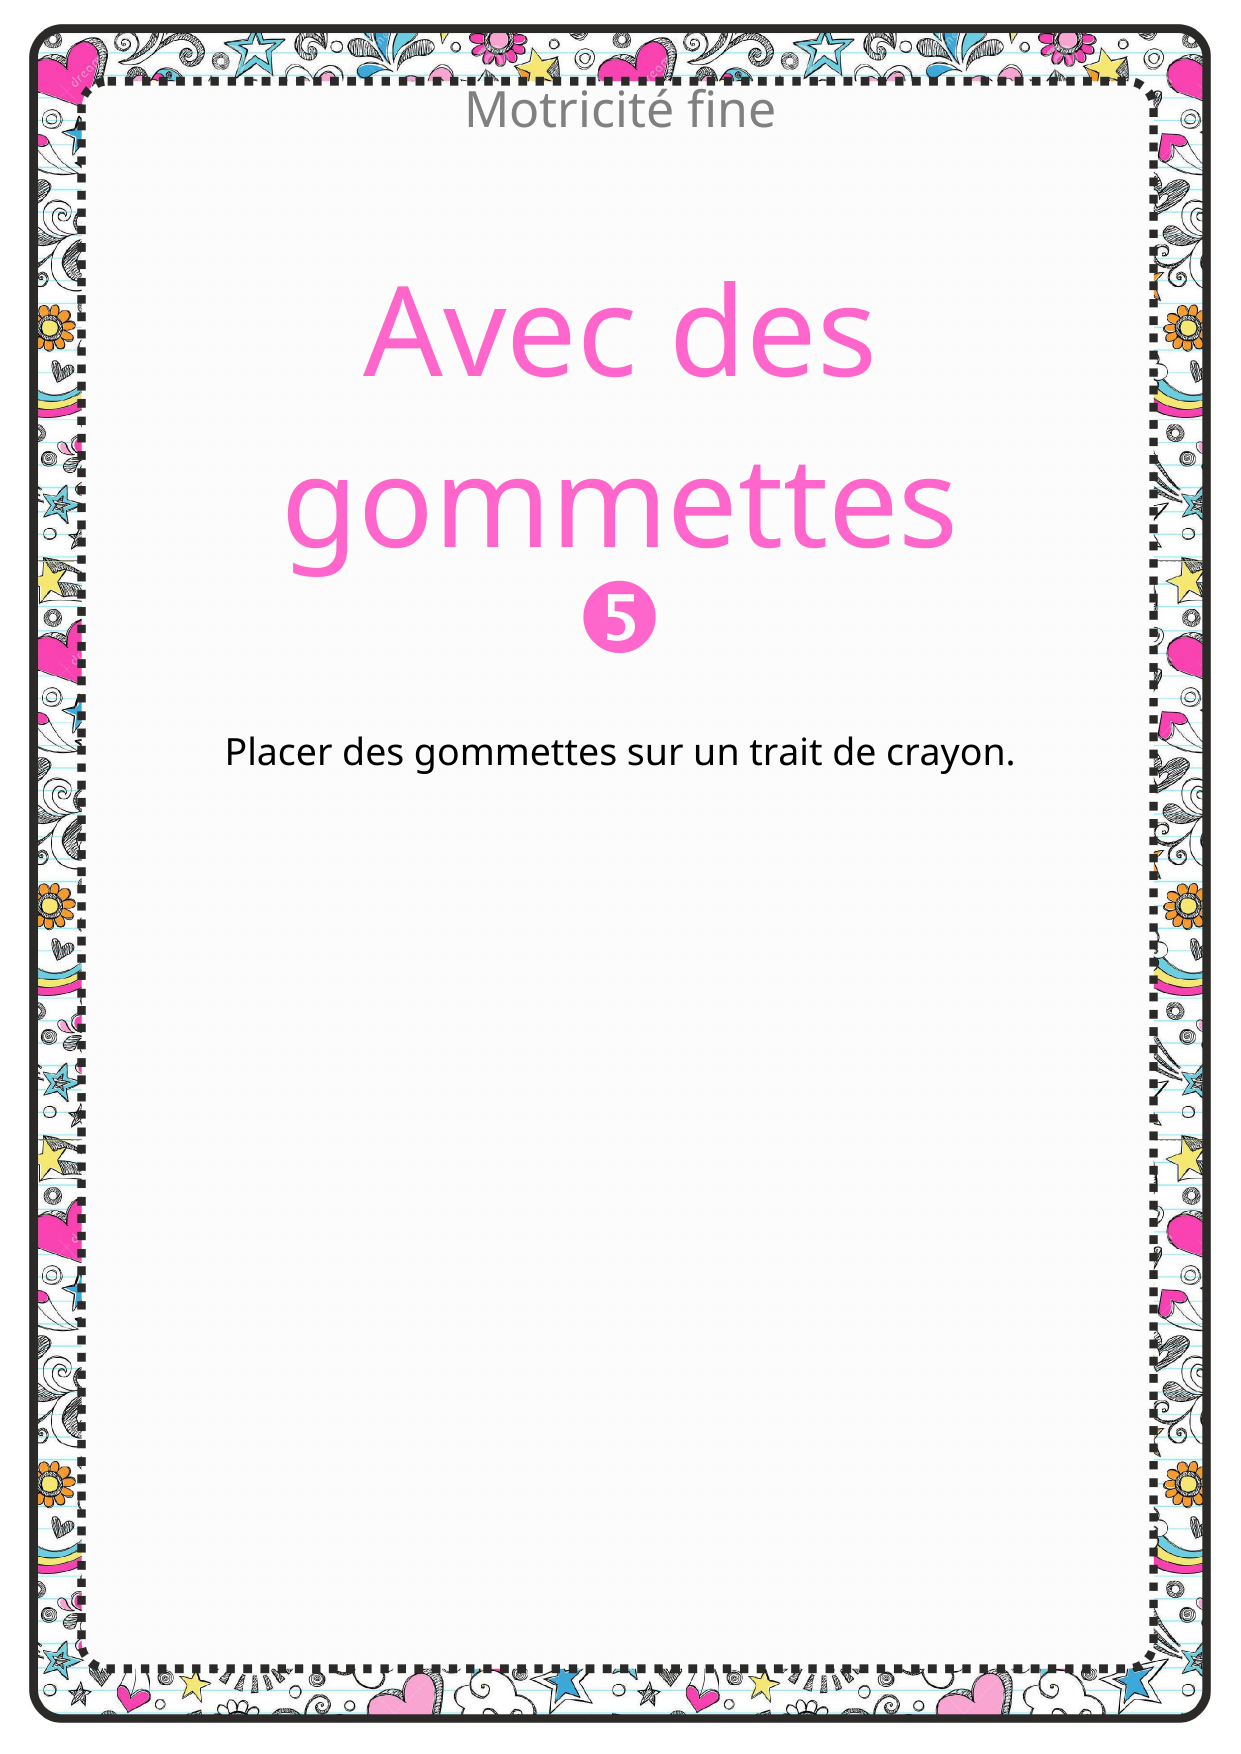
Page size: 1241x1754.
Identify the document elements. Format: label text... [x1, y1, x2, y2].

picture [29, 24, 1211, 1723]
text Placer des gommettes sur un trait de crayon. [103, 726, 1137, 777]
subtitle Avec des gommettes [103, 243, 1137, 584]
